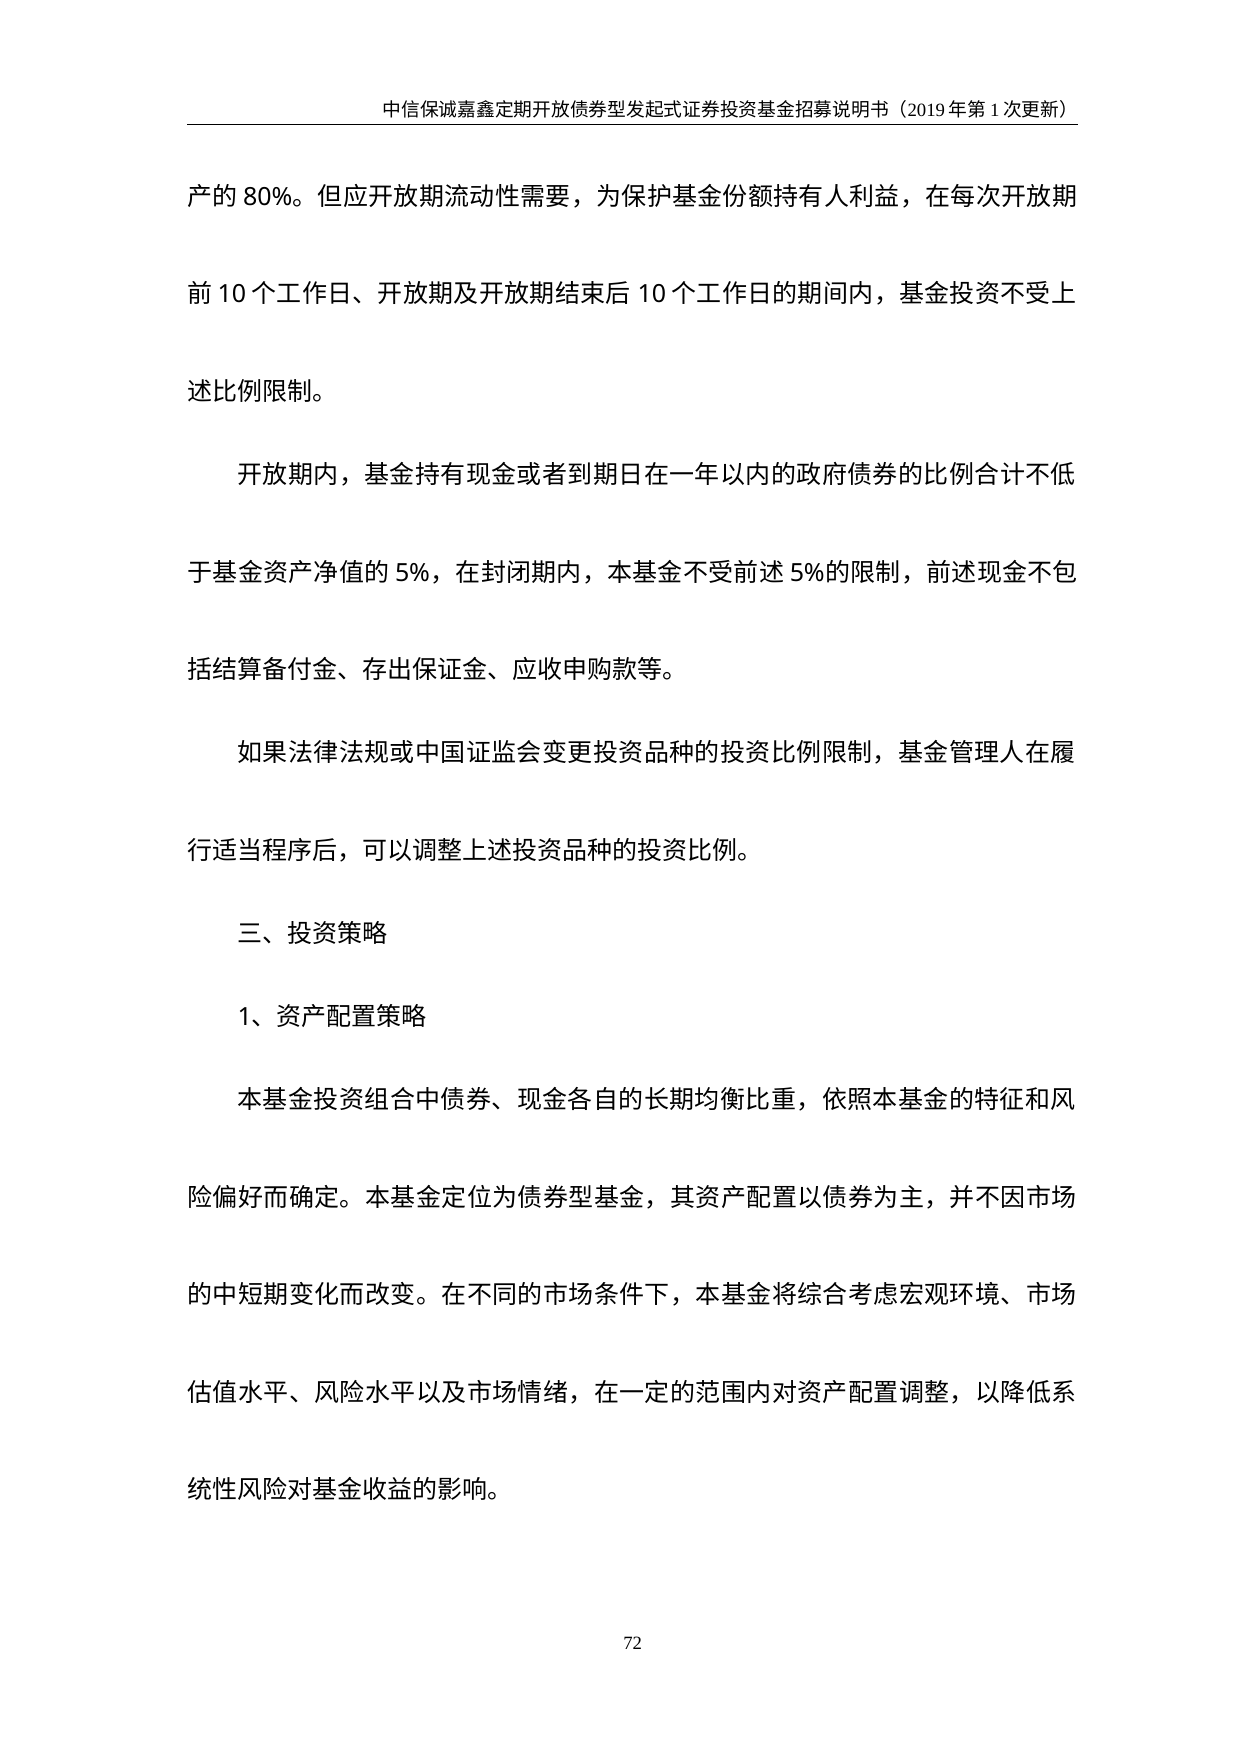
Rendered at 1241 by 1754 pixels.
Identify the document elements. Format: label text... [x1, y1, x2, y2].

text 开放期内，基金持有现金或者到期日在一年以内的政府债券的比例合计不低于基金资产净值的5%，在封闭期内，本基金不受前述5%的限制，前述现金不包括结算备付金、存出保证金、应收申购款等。 [187, 440, 1078, 700]
text 本基金投资组合中债券、现金各自的长期均衡比重，依照本基金的特征和风险偏好而确定。本基金定位为债券型基金，其资产配置以债券为主，并不因市场的中短期变化而改变。在不同的市场条件下，本基金将综合考虑宏观环境、市场估值水平、风险水平以及市场情绪，在一定的范围内对资产配置调整，以降低系统性风险对基金收益的影响。 [187, 1065, 1078, 1520]
text 如果法律法规或中国证监会变更投资品种的投资比例限制，基金管理人在履行适当程序后，可以调整上述投资品种的投资比例。 [187, 718, 1078, 881]
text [187, 162, 1078, 422]
text 1、资产配置策略 [187, 982, 1078, 1047]
text 三、投资策略 [187, 899, 1078, 964]
